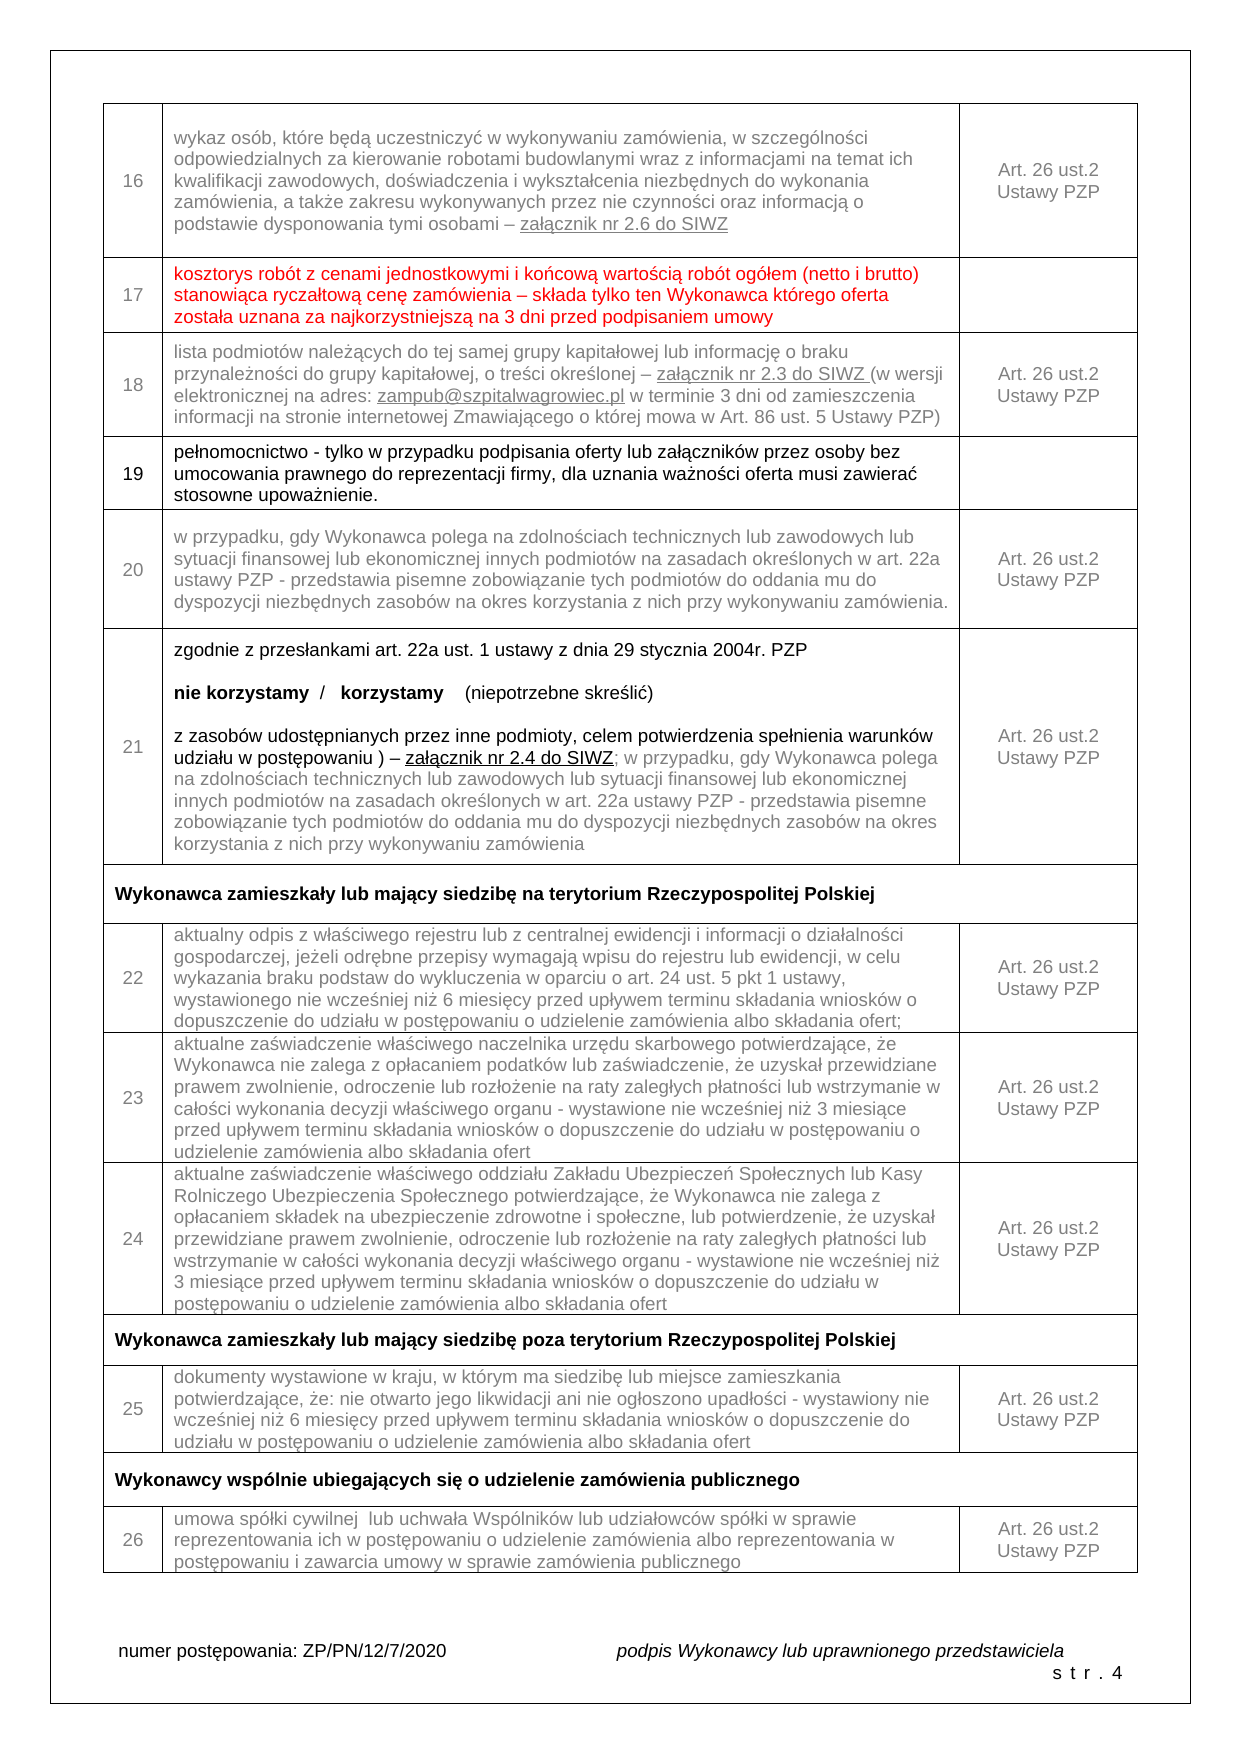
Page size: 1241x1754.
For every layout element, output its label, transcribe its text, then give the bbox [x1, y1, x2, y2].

table_cell 18 [104, 333, 162, 436]
table_cell 22 [104, 924, 162, 1032]
table_cell Art. 26 ust.2 Ustawy PZP [960, 1033, 1137, 1162]
table_cell kosztorys robót z cenami jednostkowymi i końcową wartością robót ogółem (netto i brutto) stanowiąca ryczałtową cenę zamówienia – składa tylko ten Wykonawca którego oferta została uznana za najkorzystniejszą na 3 dni przed podpisaniem umowy [163, 258, 959, 332]
table_cell 23 [104, 1033, 162, 1162]
table_cell umowa spółki cywilnej lub uchwała Wspólników lub udziałowców spółki w sprawie reprezentowania ich w postępowaniu o udzielenie zamówienia albo reprezentowania w postępowaniu i zawarcia umowy w sprawie zamówienia publicznego [163, 1507, 959, 1572]
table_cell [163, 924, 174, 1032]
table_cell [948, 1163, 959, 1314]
table_cell Wykonawca zamieszkały lub mający siedzibę na terytorium Rzeczypospolitej Polskiej [104, 865, 1137, 923]
table_cell Wykonawcy wspólnie ubiegających się o udzielenie zamówienia publicznego [104, 1453, 1137, 1506]
table_cell 20 [104, 510, 162, 628]
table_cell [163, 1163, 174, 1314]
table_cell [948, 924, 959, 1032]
table_cell 25 [104, 1366, 162, 1452]
table_cell w przypadku, gdy Wykonawca polega na zdolnościach technicznych lub zawodowych lub sytuacji finansowej lub ekonomicznej innych podmiotów na zasadach określonych w art. 22a ustawy PZP - przedstawia pisemne zobowiązanie tych podmiotów do oddania mu do dyspozycji niezbędnych zasobów na okres korzystania z nich przy wykonywaniu zamówienia. [163, 510, 959, 628]
table_cell lista podmiotów należących do tej samej grupy kapitałowej lub informację o braku przynależności do grupy kapitałowej, o treści określonej – załącznik nr 2.3 do SIWZ (w wersji elektronicznej na adres: zampub@szpitalwagrowiec.pl w terminie 3 dni od zamieszczenia informacji na stronie internetowej Zmawiającego o której mowa w Art. 86 ust. 5 Ustawy PZP) [163, 333, 959, 436]
table_cell Art. 26 ust.2 Ustawy PZP [960, 1366, 1137, 1452]
table_cell 21 [104, 629, 162, 864]
table_cell Art. 26 ust.2 Ustawy PZP [960, 1163, 1137, 1314]
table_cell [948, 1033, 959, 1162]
table_cell 16 [104, 104, 162, 257]
table_cell [960, 258, 1137, 332]
table_cell zgodnie z przesłankami art. 22a ust. 1 ustawy z dnia 29 stycznia 2004r. PZP nie korzystamy / korzystamy (niepotrzebne skreślić) z zasobów udostępnianych przez inne podmioty, celem potwierdzenia spełnienia warunków udziału w postępowaniu ) – załącznik nr 2.4 do SIWZ; w przypadku, gdy Wykonawca polega na zdolnościach technicznych lub zawodowych lub sytuacji finansowej lub ekonomicznej innych podmiotów na zasadach określonych w art. 22a ustawy PZP - przedstawia pisemne zobowiązanie tych podmiotów do oddania mu do dyspozycji niezbędnych zasobów na okres korzystania z nich przy wykonywaniu zamówienia [163, 629, 959, 864]
table_cell [960, 437, 1137, 509]
table_cell Art. 26 ust.2 Ustawy PZP [960, 510, 1137, 628]
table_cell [960, 104, 1137, 257]
table_cell 19 [104, 437, 162, 509]
table_cell dokumenty wystawione w kraju, w którym ma siedzibę lub miejsce zamieszkania potwierdzające, że: nie otwarto jego likwidacji ani nie ogłoszono upadłości - wystawiony nie wcześniej niż 6 miesięcy przed upływem terminu składania wniosków o dopuszczenie do udziału w postępowaniu o udzielenie zamówienia albo składania ofert [163, 1366, 959, 1452]
table_cell Art. 26 ust.2 Ustawy PZP [960, 924, 1137, 1032]
table_cell wykaz osób, które będą uczestniczyć w wykonywaniu zamówienia, w szczególności odpowiedzialnych za kierowanie robotami budowlanymi wraz z informacjami na temat ich kwalifikacji zawodowych, doświadczenia i wykształcenia niezbędnych do wykonania zamówienia, a także zakresu wykonywanych przez nie czynności oraz informacją o podstawie dysponowania tymi osobami – załącznik nr 2.6 do SIWZ [163, 104, 959, 257]
table_cell Art. 26 ust.2 Ustawy PZP [960, 333, 1137, 436]
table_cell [960, 1507, 1137, 1572]
table_cell pełnomocnictwo - tylko w przypadku podpisania oferty lub załączników przez osoby bez umocowania prawnego do reprezentacji firmy, dla uznania ważności oferta musi zawierać stosowne upoważnienie. [163, 437, 959, 509]
table_cell 17 [104, 258, 162, 332]
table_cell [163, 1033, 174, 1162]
table_cell 24 [104, 1163, 162, 1314]
table_cell 26 [104, 1507, 162, 1572]
table_cell Art. 26 ust.2 Ustawy PZP [960, 629, 1137, 864]
table_cell Wykonawca zamieszkały lub mający siedzibę poza terytorium Rzeczypospolitej Polskiej [104, 1315, 1137, 1365]
